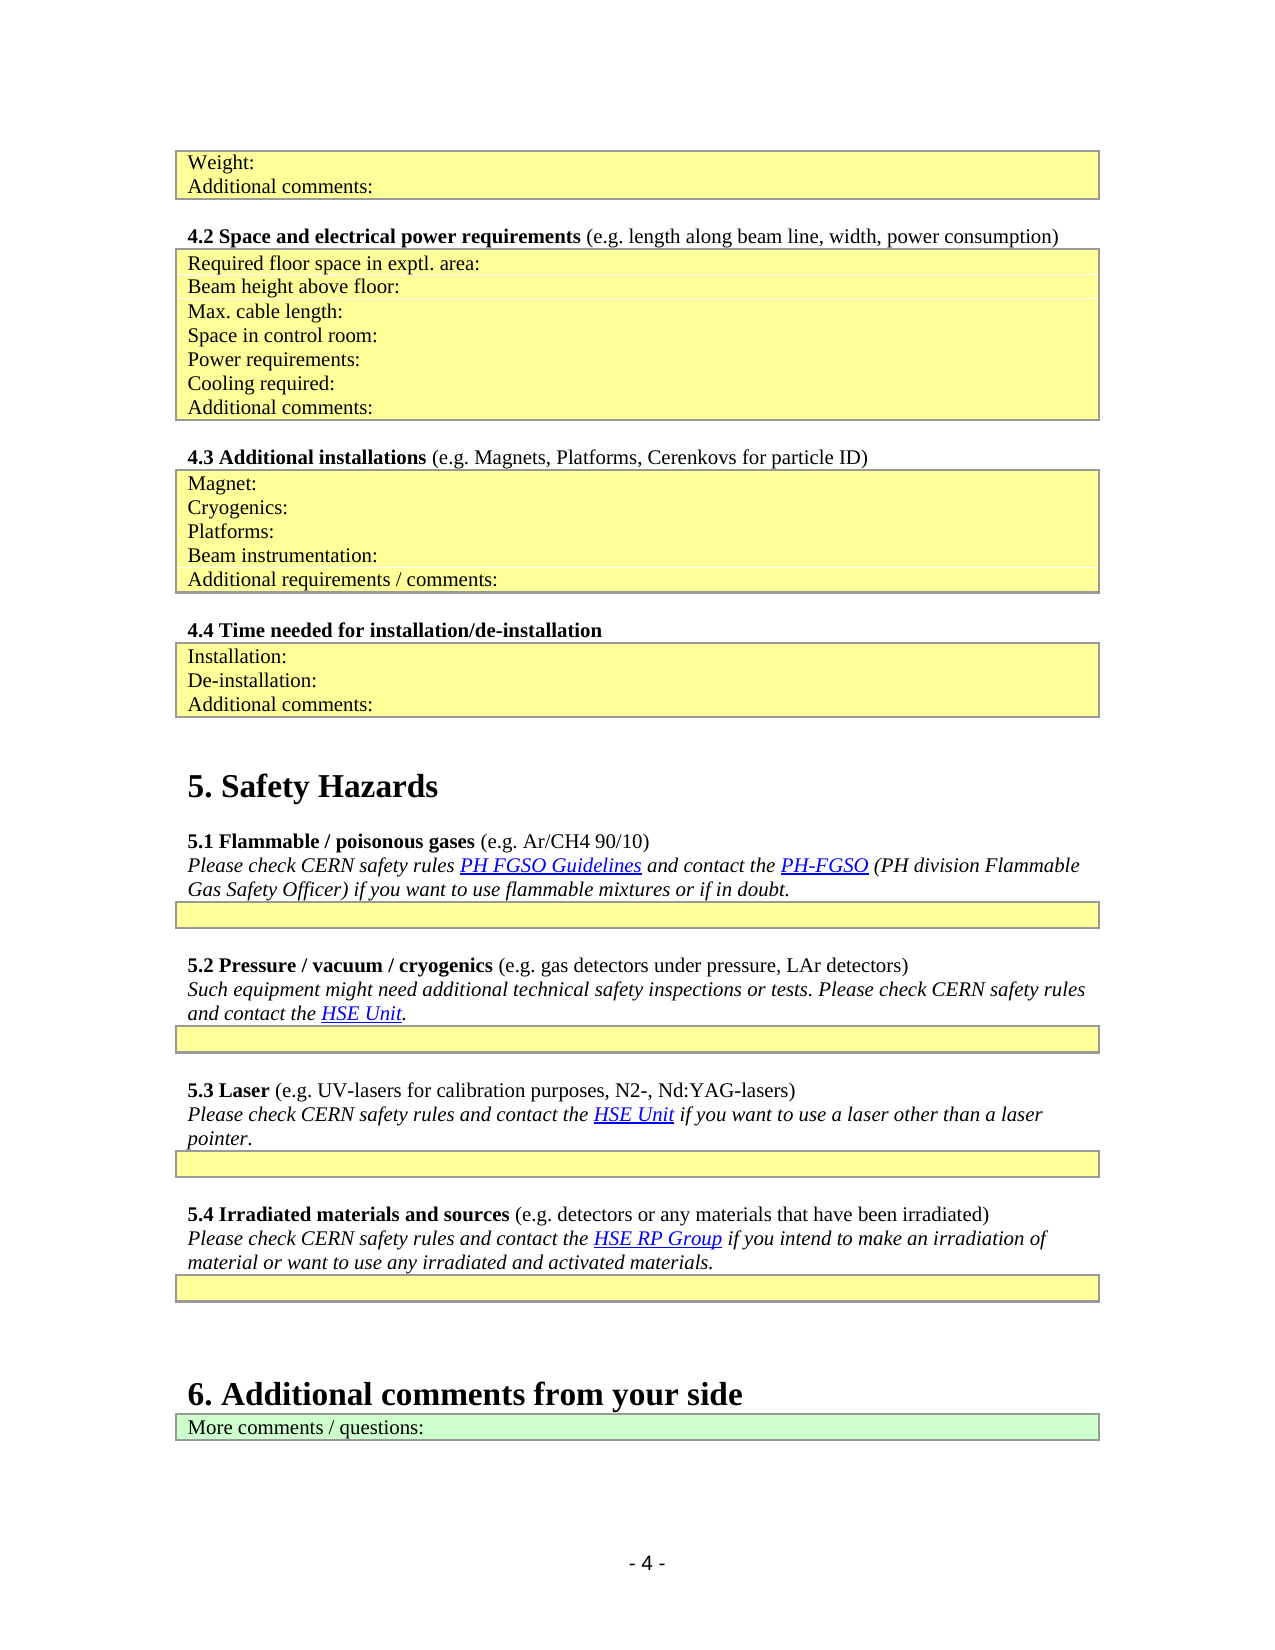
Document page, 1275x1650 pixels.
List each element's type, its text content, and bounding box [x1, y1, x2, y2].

table_header Required floor space in exptl. area: [177, 250, 1098, 274]
table_cell Additional comments: [177, 692, 1098, 716]
table_cell Cooling required: [177, 371, 1098, 395]
table_header More comments / questions: [177, 1415, 1098, 1439]
table_header Installation: [177, 644, 1098, 668]
text 4.3 Additional installations (e.g. Magnets, Platforms, Cerenkovs for particle ID) [187, 445, 1087, 469]
table_cell Additional requirements / comments: [177, 568, 1098, 591]
table_cell Power requirements: [177, 347, 1098, 371]
table_cell Additional comments: [177, 395, 1098, 419]
text Such equipment might need additional technical safety inspections or tests. Please check CERN safety rules and contact the HSE Unit. [187, 977, 1087, 1025]
table_header Magnet: [177, 471, 1098, 495]
table_header [177, 1276, 1098, 1300]
text Please check CERN safety rules and contact the HSE Unit if you want to use a laser other than a laser pointer. [187, 1102, 1087, 1150]
table_cell De-installation: [177, 668, 1098, 692]
text 5.3 Laser (e.g. UV-lasers for calibration purposes, N2-, Nd:YAG-lasers) [187, 1077, 1087, 1102]
table_cell Beam instrumentation: [177, 543, 1098, 567]
table_header [177, 1027, 1098, 1051]
table_header [177, 1152, 1098, 1176]
table_cell Platforms: [177, 519, 1098, 543]
text 5.1 Flammable / poisonous gases (e.g. Ar/CH4 90/10) [187, 828, 1087, 853]
text 6. Additional comments from your side [187, 1374, 1087, 1413]
table_cell Cryogenics: [177, 495, 1098, 519]
table_cell Max. cable length: Space in control room: [177, 299, 1098, 347]
text 5.2 Pressure / vacuum / cryogenics (e.g. gas detectors under pressure, LAr detectors) [187, 953, 1087, 977]
text 5.4 Irradiated materials and sources (e.g. detectors or any materials that have been irradiated) [187, 1202, 1087, 1226]
text Please check CERN safety rules PH FGSO Guidelines and contact the PH-FGSO (PH division Flammable Gas Safety Officer) if you want to use flammable mixtures or if in doubt. [187, 853, 1087, 901]
table_header [177, 903, 1098, 927]
text 4.2 Space and electrical power requirements (e.g. length along beam line, width, power consumption) [187, 224, 1087, 248]
table_cell Beam height above floor: [177, 275, 1098, 298]
table_cell Weight: Additional comments: [177, 152, 1098, 198]
text Please check CERN safety rules and contact the HSE RP Group if you intend to make an irradiation of material or want to use any irradiated and activated materials. [187, 1226, 1087, 1274]
text 5. Safety Hazards [187, 766, 1087, 804]
text 4.4 Time needed for installation/de-installation [187, 618, 1087, 642]
